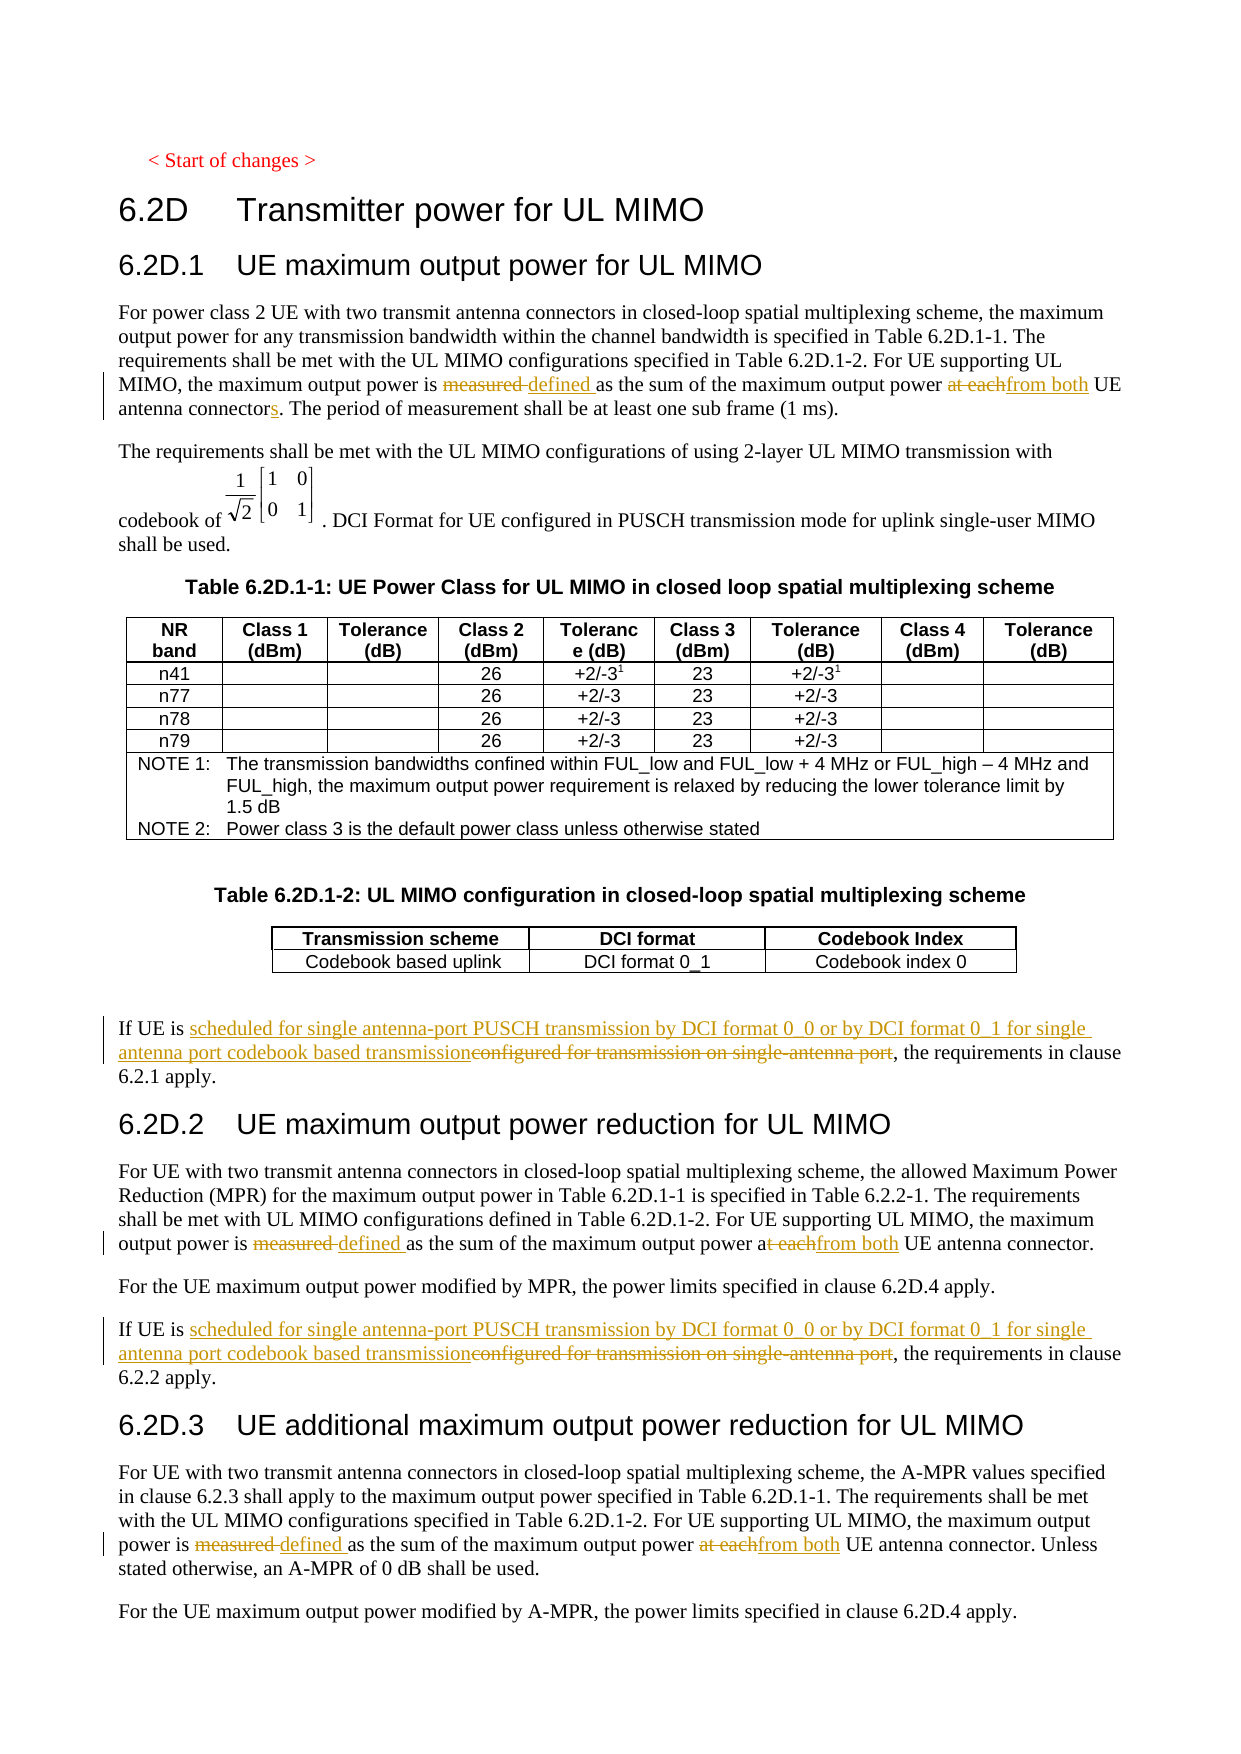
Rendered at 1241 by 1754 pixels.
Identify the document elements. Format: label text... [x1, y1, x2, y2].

table_cell n79 [127, 730, 222, 752]
subtitle 6.2D.2 UE maximum output power reduction for UL MIMO [118, 1107, 1122, 1140]
subtitle 6.2D.1 UE maximum output power for UL MIMO [118, 248, 1122, 281]
table_header Tolerance (dB) [984, 618, 1113, 661]
table_cell [984, 685, 1113, 707]
text For the UE maximum output power modified by A-MPR, the power limits specified in clause 6.2D.4 apply. [118, 1599, 1122, 1623]
table_cell [882, 663, 983, 684]
table_header DCI format [530, 928, 764, 949]
table_header Class 2 (dBm) [439, 618, 543, 661]
table_cell [882, 730, 983, 752]
table_cell 23 [655, 730, 750, 752]
subtitle 6.2D.3 UE additional maximum output power reduction for UL MIMO [118, 1408, 1122, 1441]
table_header Tolerance (dB) [751, 618, 881, 661]
table_cell [984, 708, 1113, 729]
table_cell 26 [439, 708, 543, 729]
table_cell [223, 730, 327, 752]
table_cell [223, 708, 327, 729]
text For UE with two transmit antenna connectors in closed-loop spatial multiplexing scheme, the A-MPR values specified in clause 6.2.3 shall apply to the maximum output power specified in Table 6.2D.1-1. The requirements shall be met with the UL MIMO configurations specified in Table 6.2D.1-2. For UE supporting UL MIMO, the maximum output power is as the sum of the maximum output power UE antenna connector. Unless stated otherwise, an A-MPR of 0 dB shall be used. [118, 1460, 1122, 1580]
table_header Class 4 (dBm) [882, 618, 983, 661]
table_header Class 1 (dBm) [223, 618, 327, 661]
table_cell 26 [439, 663, 543, 684]
table_cell [223, 685, 327, 707]
table_cell NOTE 1: The transmission bandwidths confined within FUL_low and FUL_low + 4 MHz or FUL_high – 4 MHz and FUL_high, the maximum output power requirement is relaxed by reducing the lower tolerance limit by 1.5 dB NOTE 2: Power class 3 is the default power class unless otherwise stated [127, 753, 1113, 839]
table_cell +2/-3 [751, 708, 881, 729]
table_header Transmission scheme [273, 928, 528, 949]
table_cell [328, 708, 438, 729]
table_cell Codebook index 0 [766, 950, 1016, 972]
text For power class 2 UE with two transmit antenna connectors in closed-loop spatial multiplexing scheme, the maximum output power for any transmission bandwidth within the channel bandwidth is specified in Table 6.2D.1-1. The requirements shall be met with the UL MIMO configurations specified in Table 6.2D.1-2. For UE supporting UL MIMO, the maximum output power is as the sum of the maximum output power UE antenna connector. The period of measurement shall be at least one sub frame (1 ms). [118, 300, 1122, 420]
table_cell [984, 730, 1113, 752]
text Table 6.2D.1-1: UE Power Class for UL MIMO in closed loop spatial multiplexing scheme [118, 574, 1122, 598]
table_cell 23 [655, 685, 750, 707]
table_cell [882, 708, 983, 729]
text For the UE maximum output power modified by MPR, the power limits specified in clause 6.2D.4 apply. [118, 1274, 1122, 1298]
table_header Class 3 (dBm) [655, 618, 750, 661]
text Table 6.2D.1-2: UL MIMO configuration in closed-loop spatial multiplexing scheme [118, 883, 1122, 907]
table_cell 26 [439, 685, 543, 707]
table_cell n78 [127, 708, 222, 729]
text < Start of changes > [148, 148, 1122, 172]
table_cell [984, 663, 1113, 684]
table_cell 23 [655, 663, 750, 684]
table_cell [328, 663, 438, 684]
table_cell Codebook based uplink [273, 950, 529, 972]
table_cell [223, 663, 327, 684]
text If UE is , the requirements in clause 6.2.1 apply. [118, 1016, 1122, 1088]
table_cell 23 [655, 708, 750, 729]
table_header Tolerance (dB) [328, 618, 438, 661]
table_cell +2/-3 [751, 730, 881, 752]
table_cell +2/-31 [544, 663, 654, 684]
subtitle 6.2D Transmitter power for UL MIMO [118, 191, 1122, 229]
table_cell [882, 685, 983, 707]
table_cell 26 [439, 730, 543, 752]
table_cell [328, 730, 438, 752]
table_cell DCI format 0_1 [530, 950, 765, 972]
table_cell n41 [127, 663, 222, 684]
table_cell +2/-31 [751, 663, 881, 684]
table_cell +2/-3 [751, 685, 881, 707]
table_header NR band [127, 618, 222, 661]
table_cell n77 [127, 685, 222, 707]
text For UE with two transmit antenna connectors in closed-loop spatial multiplexing scheme, the allowed Maximum Power Reduction (MPR) for the maximum output power in Table 6.2D.1-1 is specified in Table 6.2.2-1. The requirements shall be met with UL MIMO configurations defined in Table 6.2D.1-2. For UE supporting UL MIMO, the maximum output power is as the sum of the maximum output power a UE antenna connector. [118, 1159, 1122, 1255]
table_cell +2/-3 [544, 730, 654, 752]
table_cell +2/-3 [544, 708, 654, 729]
text If UE is , the requirements in clause 6.2.2 apply. [118, 1317, 1122, 1389]
text The requirements shall be met with the UL MIMO configurations of using 2-layer UL MIMO transmission with codebook of. DCI Format for UE configured in PUSCH transmission mode for uplink single-user MIMO shall be used. [118, 439, 1122, 556]
table_header Tolerance (dB) [544, 618, 654, 661]
table_cell [328, 685, 438, 707]
table_cell +2/-3 [544, 685, 654, 707]
table_header Codebook Index [766, 928, 1015, 949]
